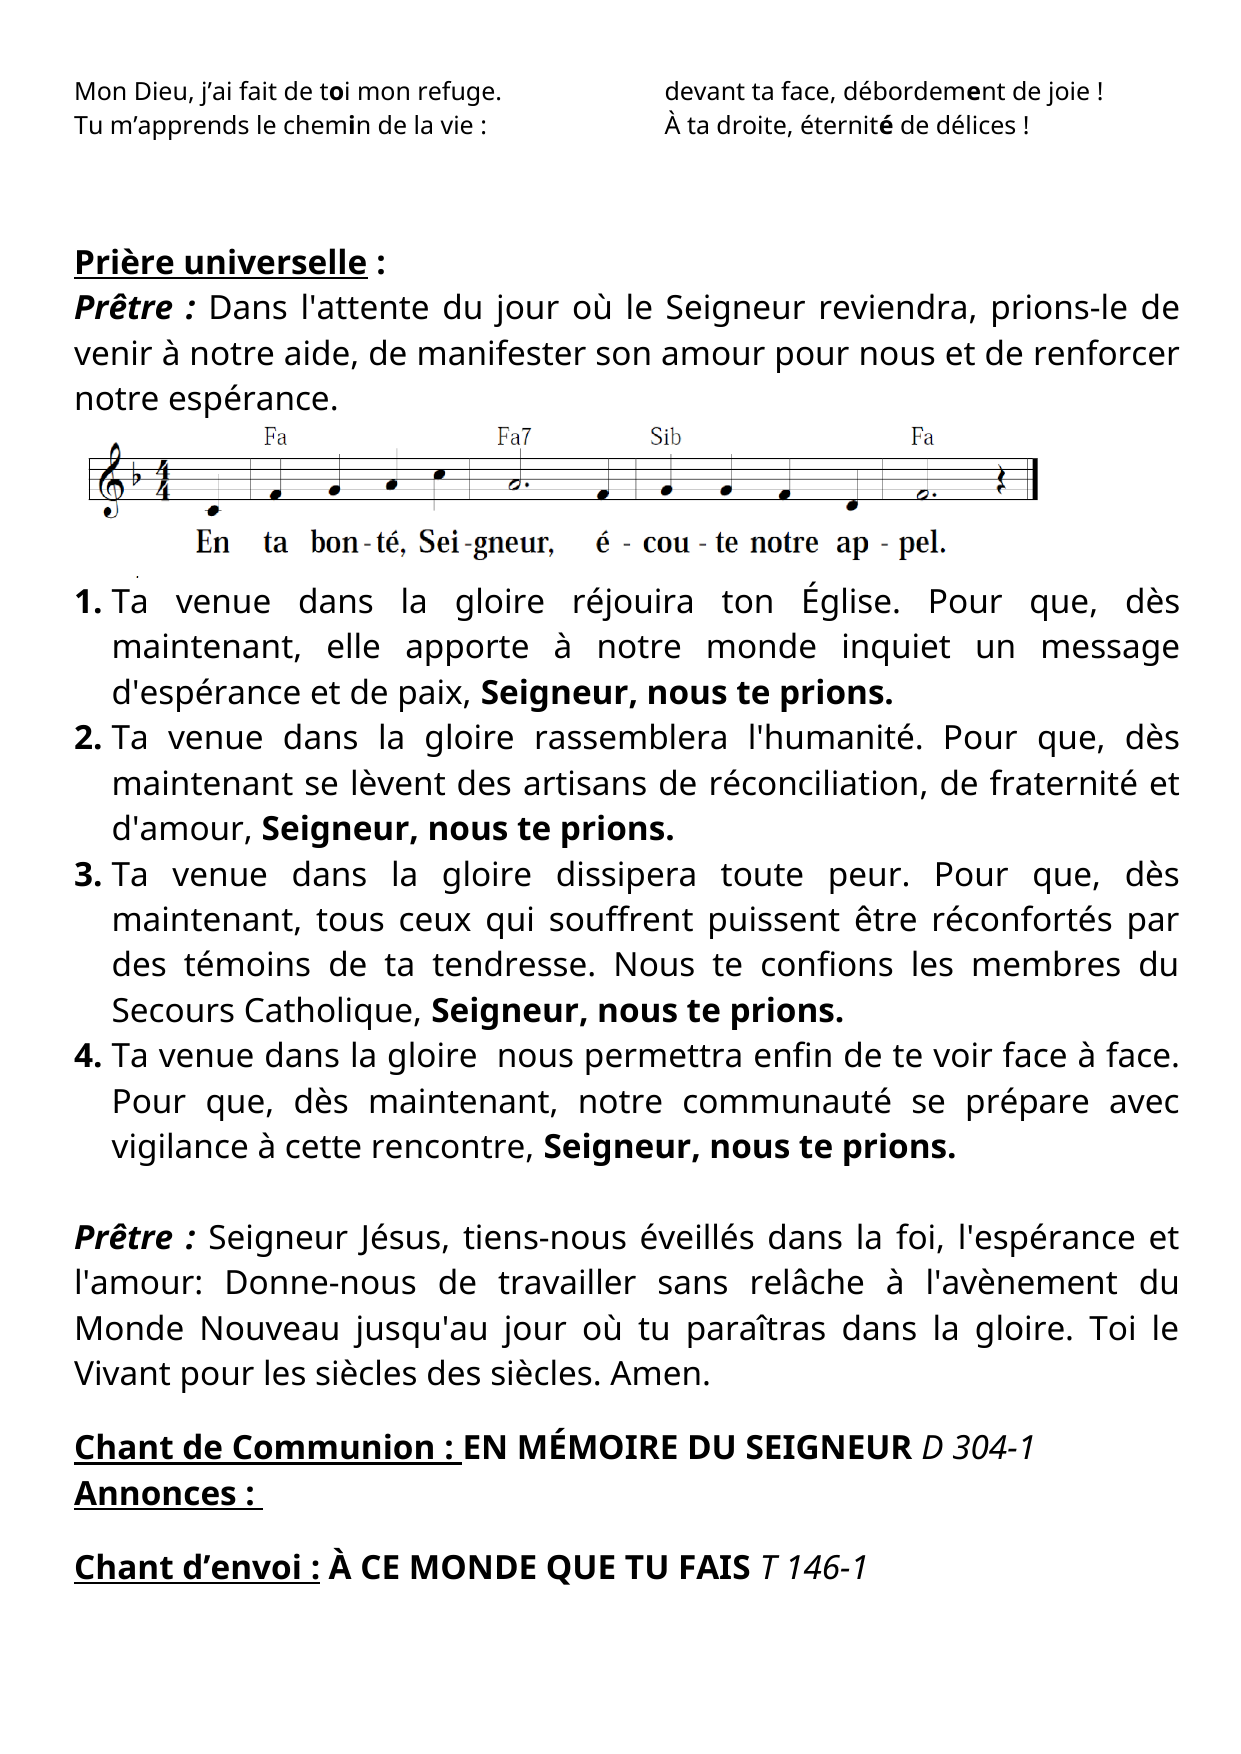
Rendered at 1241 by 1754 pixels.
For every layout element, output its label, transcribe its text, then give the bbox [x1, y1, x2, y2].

text Prêtre : Seigneur Jésus, tiens-nous éveillés dans la foi, l'espérance et l'amour: Donne-nous de travailler sans relâche à l'avènement du Monde Nouveau jusqu'au jour où tu paraîtras dans la gloire. Toi le Vivant pour les siècles des siècles. Amen. [74, 1214, 1181, 1395]
text Tu m’apprends le chemin de la vie : [74, 108, 591, 142]
text Prière universelle : [74, 238, 1181, 284]
text Mon Dieu, j’ai fait de toi mon refuge. [74, 74, 591, 108]
text Chant de Communion : EN MÉMOIRE DU SEIGNEUR D 304-1 [74, 1424, 1181, 1469]
picture [73, 420, 1048, 578]
text Annonces : [74, 1469, 1181, 1515]
list Ta venue dans la gloire réjouira ton Église. Pour que, dès maintenant, elle apporte à notre monde inquiet un message d'espérance et de paix, Seigneur, nous te prions. [74, 578, 1181, 714]
list Ta venue dans la gloire dissipera toute peur. Pour que, dès maintenant, tous ceux qui souffrent puissent être réconfortés par des témoins de ta tendresse. Nous te confions les membres du Secours Catholique, Seigneur, nous te prions. [74, 850, 1181, 1032]
text À ta droite, éternité de délices ! [664, 108, 1181, 142]
text Chant d’envoi : À CE MONDE QUE TU FAIS T 146-1 [74, 1544, 1181, 1589]
list Ta venue dans la gloire rassemblera l'humanité. Pour que, dès maintenant se lèvent des artisans de réconciliation, de fraternité et d'amour, Seigneur, nous te prions. [74, 714, 1181, 850]
text Prêtre : Dans l'attente du jour où le Seigneur reviendra, prions-le de venir à notre aide, de manifester son amour pour nous et de renforcer notre espérance. [74, 284, 1181, 420]
list Ta venue dans la gloire nous permettra enfin de te voir face à face. Pour que, dès maintenant, notre communauté se prépare avec vigilance à cette rencontre, Seigneur, nous te prions. [74, 1032, 1181, 1168]
text devant ta face, débordement de joie ! [664, 74, 1181, 108]
